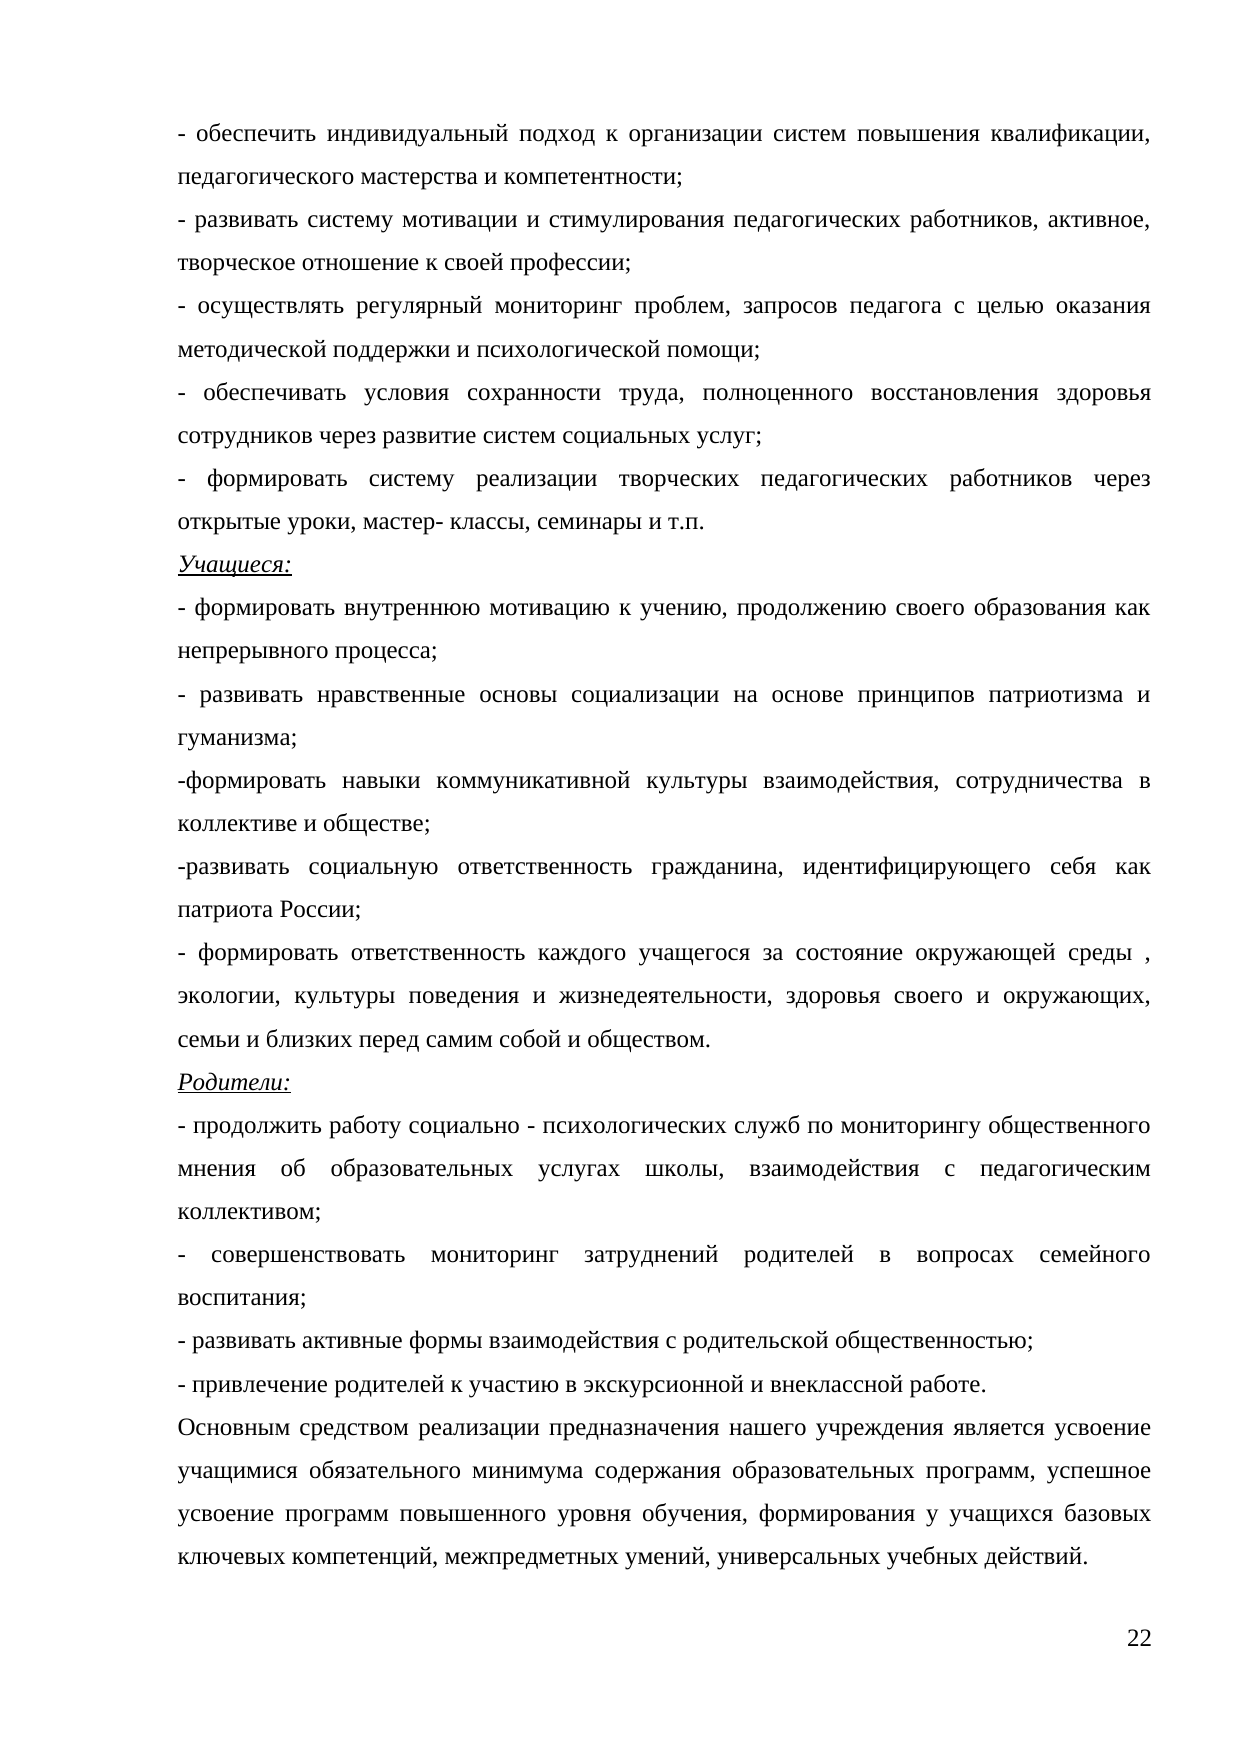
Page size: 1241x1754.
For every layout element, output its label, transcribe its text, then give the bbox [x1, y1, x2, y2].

text - привлечение родителей к участию в экскурсионной и внеклассной работе. [177, 1369, 1152, 1397]
text -развивать социальную ответственность гражданина, идентифицирующего себя как патриота России; [177, 851, 1152, 923]
text - обеспечивать условия сохранности труда, полноценного восстановления здоровья сотрудников через развитие систем социальных услуг; [177, 377, 1152, 449]
text - формировать ответственность каждого учащегося за состояние окружающей среды , экологии, культуры поведения и жизнедеятельности, здоровья своего и окружающих, семьи и близких перед самим собой и обществом. [177, 937, 1152, 1052]
text - развивать систему мотивации и стимулирования педагогических работников, активное, творческое отношение к своей профессии; [177, 204, 1152, 276]
text - развивать активные формы взаимодействия с родительской общественностью; [177, 1326, 1152, 1354]
text Учащиеся: [177, 549, 1152, 578]
text - обеспечить индивидуальный подход к организации систем повышения квалификации, педагогического мастерства и компетентности; [177, 118, 1152, 190]
text Основным средством реализации предназначения нашего учреждения является усвоение учащимися обязательного минимума содержания образовательных программ, успешное усвоение программ повышенного уровня обучения, формирования у учащихся базовых ключевых компетенций, межпредметных умений, универсальных учебных действий. [177, 1412, 1152, 1570]
text - совершенствовать мониторинг затруднений родителей в вопросах семейного воспитания; [177, 1239, 1152, 1311]
text Родители: [177, 1067, 1152, 1096]
text - продолжить работу социально - психологических служб по мониторингу общественного мнения об образовательных услугах школы, взаимодействия с педагогическим коллективом; [177, 1110, 1152, 1225]
text - формировать внутреннюю мотивацию к учению, продолжению своего образования как непрерывного процесса; [177, 592, 1152, 664]
text -формировать навыки коммуникативной культуры взаимодействия, сотрудничества в коллективе и обществе; [177, 765, 1152, 837]
text - формировать систему реализации творческих педагогических работников через открытые уроки, мастер- классы, семинары и т.п. [177, 463, 1152, 535]
text - развивать нравственные основы социализации на основе принципов патриотизма и гуманизма; [177, 679, 1152, 751]
text - осуществлять регулярный мониторинг проблем, запросов педагога с целью оказания методической поддержки и психологической помощи; [177, 291, 1152, 362]
